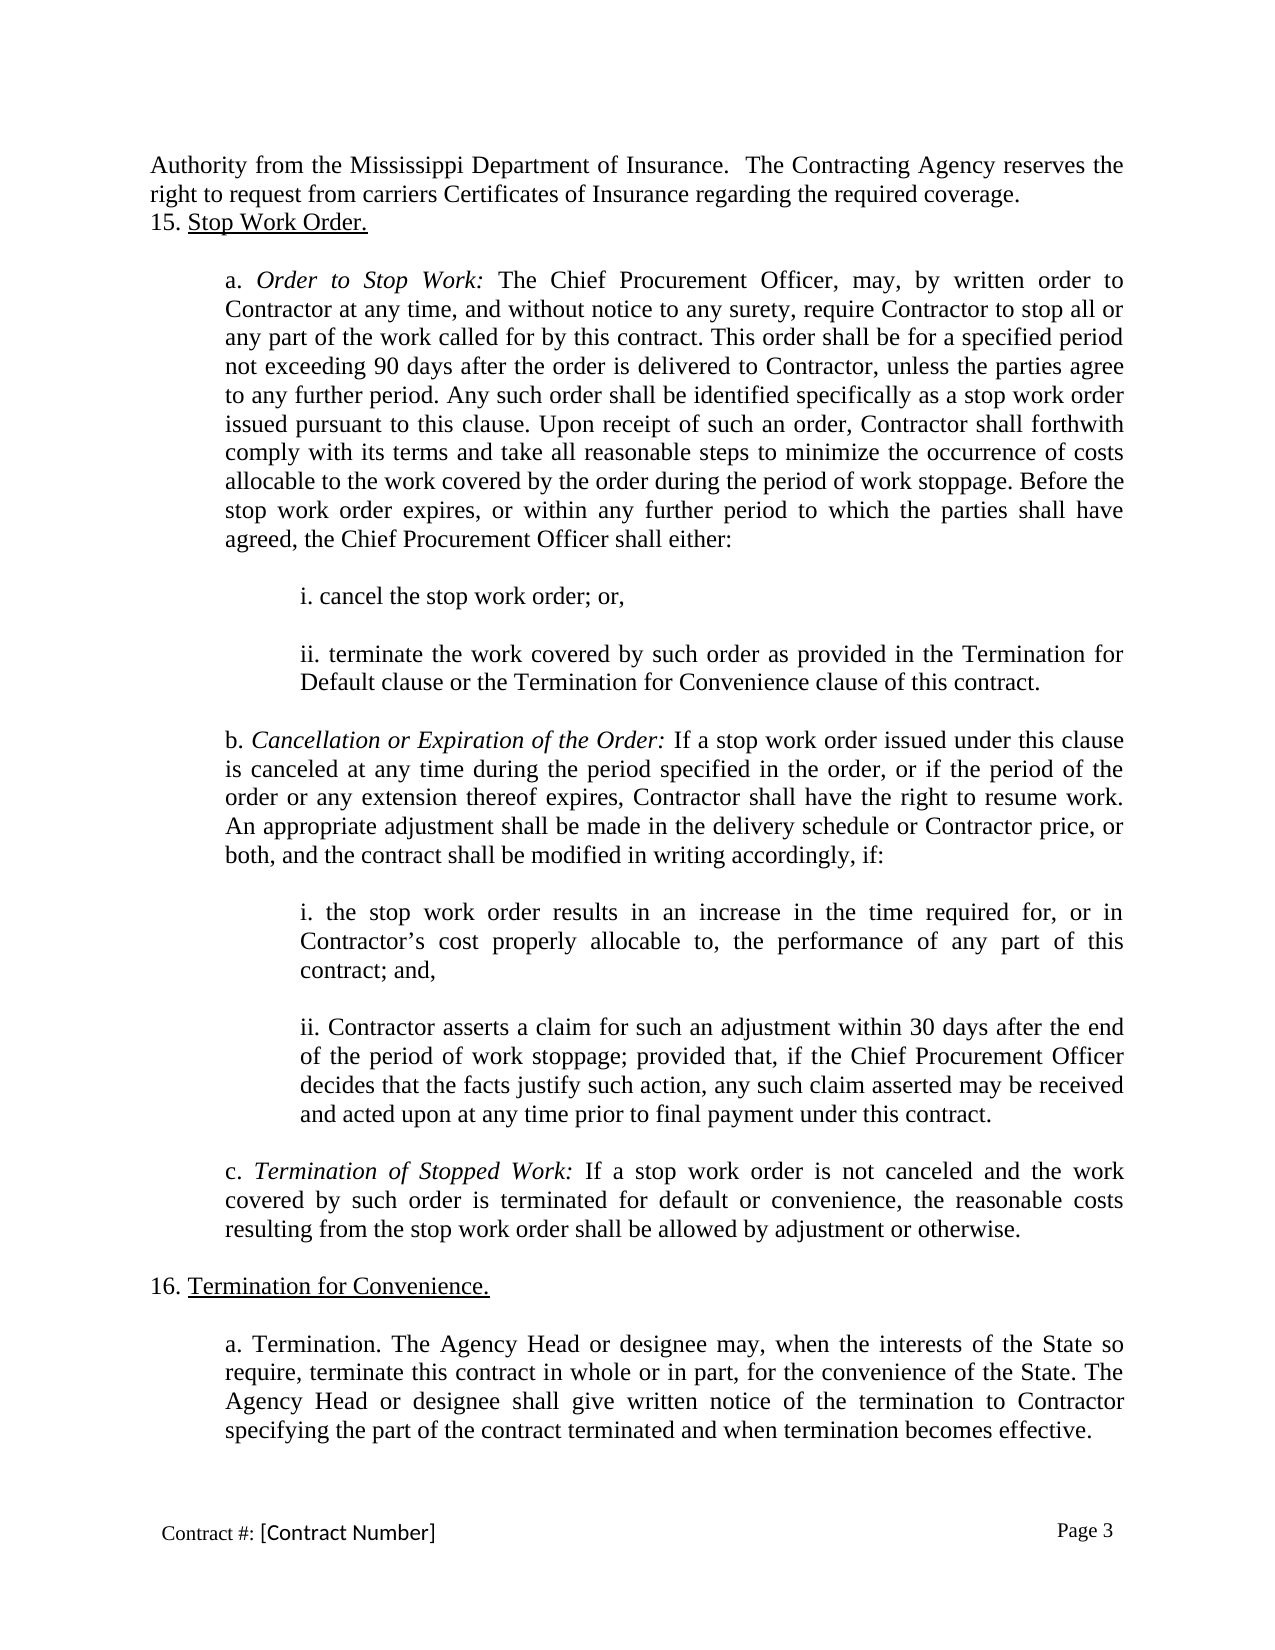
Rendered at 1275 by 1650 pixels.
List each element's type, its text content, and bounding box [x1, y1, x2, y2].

text a. Order to Stop Work: The Chief Procurement Officer, may, by written order to Contractor at any time, and without notice to any surety, require Contractor to stop all or any part of the work called for by this contract. This order shall be for a specified period not exceeding 90 days after the order is delivered to Contractor, unless the parties agree to any further period. Any such order shall be identified specifically as a stop work order issued pursuant to this clause. Upon receipt of such an order, Contractor shall forthwith comply with its terms and take all reasonable steps to minimize the occurrence of costs allocable to the work covered by the order during the period of work stoppage. Before the stop work order expires, or within any further period to which the parties shall have agreed, the Chief Procurement Officer shall either: [225, 265, 1125, 552]
text i. the stop work order results in an increase in the time required for, or in Contractor’s cost properly allocable to, the performance of any part of this contract; and, [300, 897, 1125, 984]
text i. cancel the stop work order; or, [300, 581, 1125, 610]
text c. Termination of Stopped Work: If a stop work order is not canceled and the work covered by such order is terminated for default or convenience, the reasonable costs resulting from the stop work order shall be allowed by adjustment or otherwise. [225, 1156, 1125, 1242]
text ii. Contractor asserts a claim for such an adjustment within 30 days after the end of the period of work stoppage; provided that, if the Chief Procurement Officer decides that the facts justify such action, any such claim asserted may be received and acted upon at any time prior to final payment under this contract. [300, 1012, 1125, 1127]
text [150, 150, 1125, 207]
text ii. terminate the work covered by such order as provided in the Termination for Default clause or the Termination for Convenience clause of this contract. [300, 639, 1125, 696]
text 16. Termination for Convenience. [150, 1271, 1125, 1300]
text b. Cancellation or Expiration of the Order: If a stop work order issued under this clause is canceled at any time during the period specified in the order, or if the period of the order or any extension thereof expires, Contractor shall have the right to resume work. An appropriate adjustment shall be made in the delivery schedule or Contractor price, or both, and the contract shall be modified in writing accordingly, if: [225, 725, 1125, 869]
text a. Termination. The Agency Head or designee may, when the interests of the State so require, terminate this contract in whole or in part, for the convenience of the State. The Agency Head or designee shall give written notice of the termination to Contractor specifying the part of the contract terminated and when termination becomes effective. [225, 1329, 1125, 1444]
text 15. Stop Work Order. [150, 207, 1125, 236]
